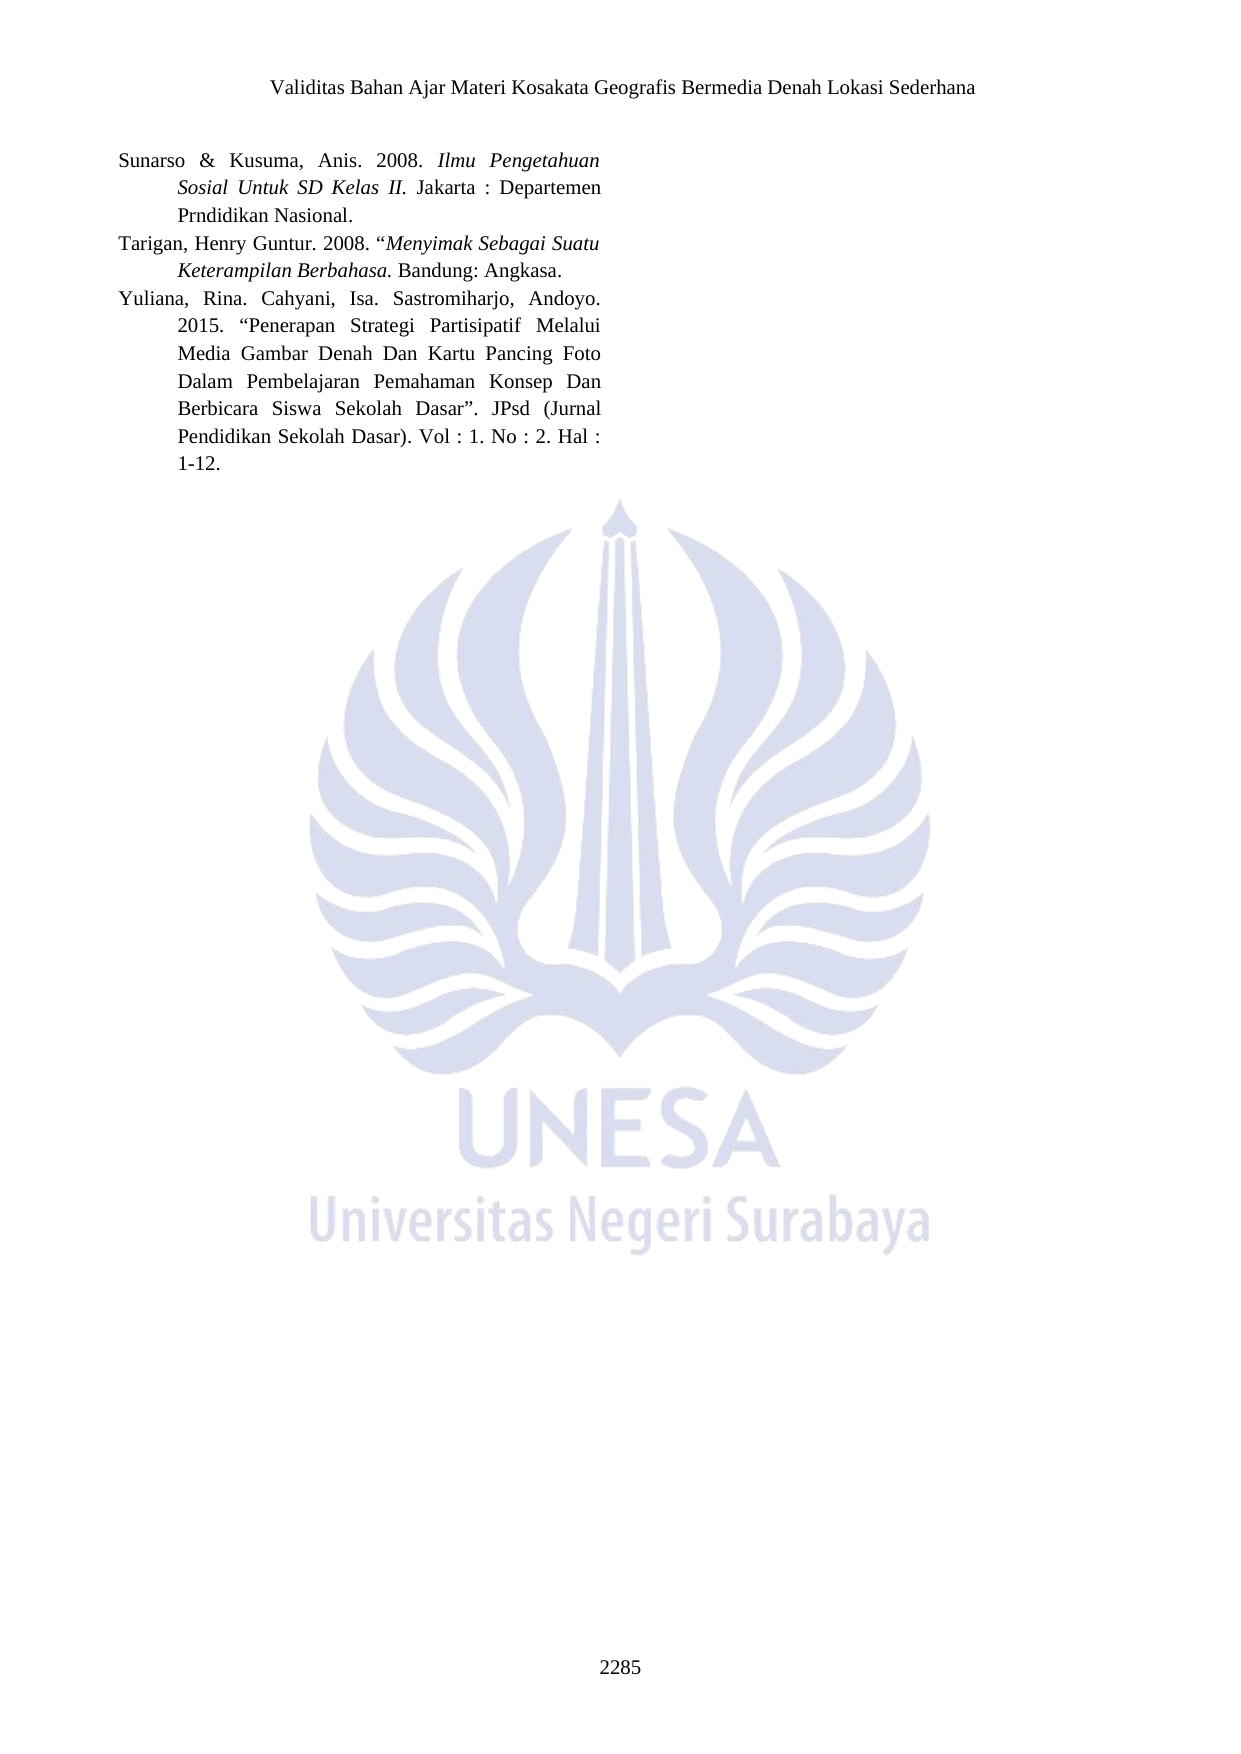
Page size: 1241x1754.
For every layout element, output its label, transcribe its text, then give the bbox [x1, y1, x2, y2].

text Yuliana, Rina. Cahyani, Isa. Sastromiharjo, Andoyo. 2015. “Penerapan Strategi Partisipatif Melalui Media Gambar Denah Dan Kartu Pancing Foto Dalam Pembelajaran Pemahaman Konsep Dan Berbicara Siswa Sekolah Dasar”. JPsd (Jurnal Pendidikan Sekolah Dasar). Vol : 1. No : 2. Hal : 1-12. [118, 286, 601, 475]
text Sunarso & Kusuma, Anis. 2008. Ilmu Pengetahuan Sosial Untuk SD Kelas II. Jakarta : Departemen Prndidikan Nasional. [118, 148, 601, 227]
text Tarigan, Henry Guntur. 2008. “Menyimak Sebagai Suatu Keterampilan Berbahasa. Bandung: Angkasa. [118, 231, 601, 282]
